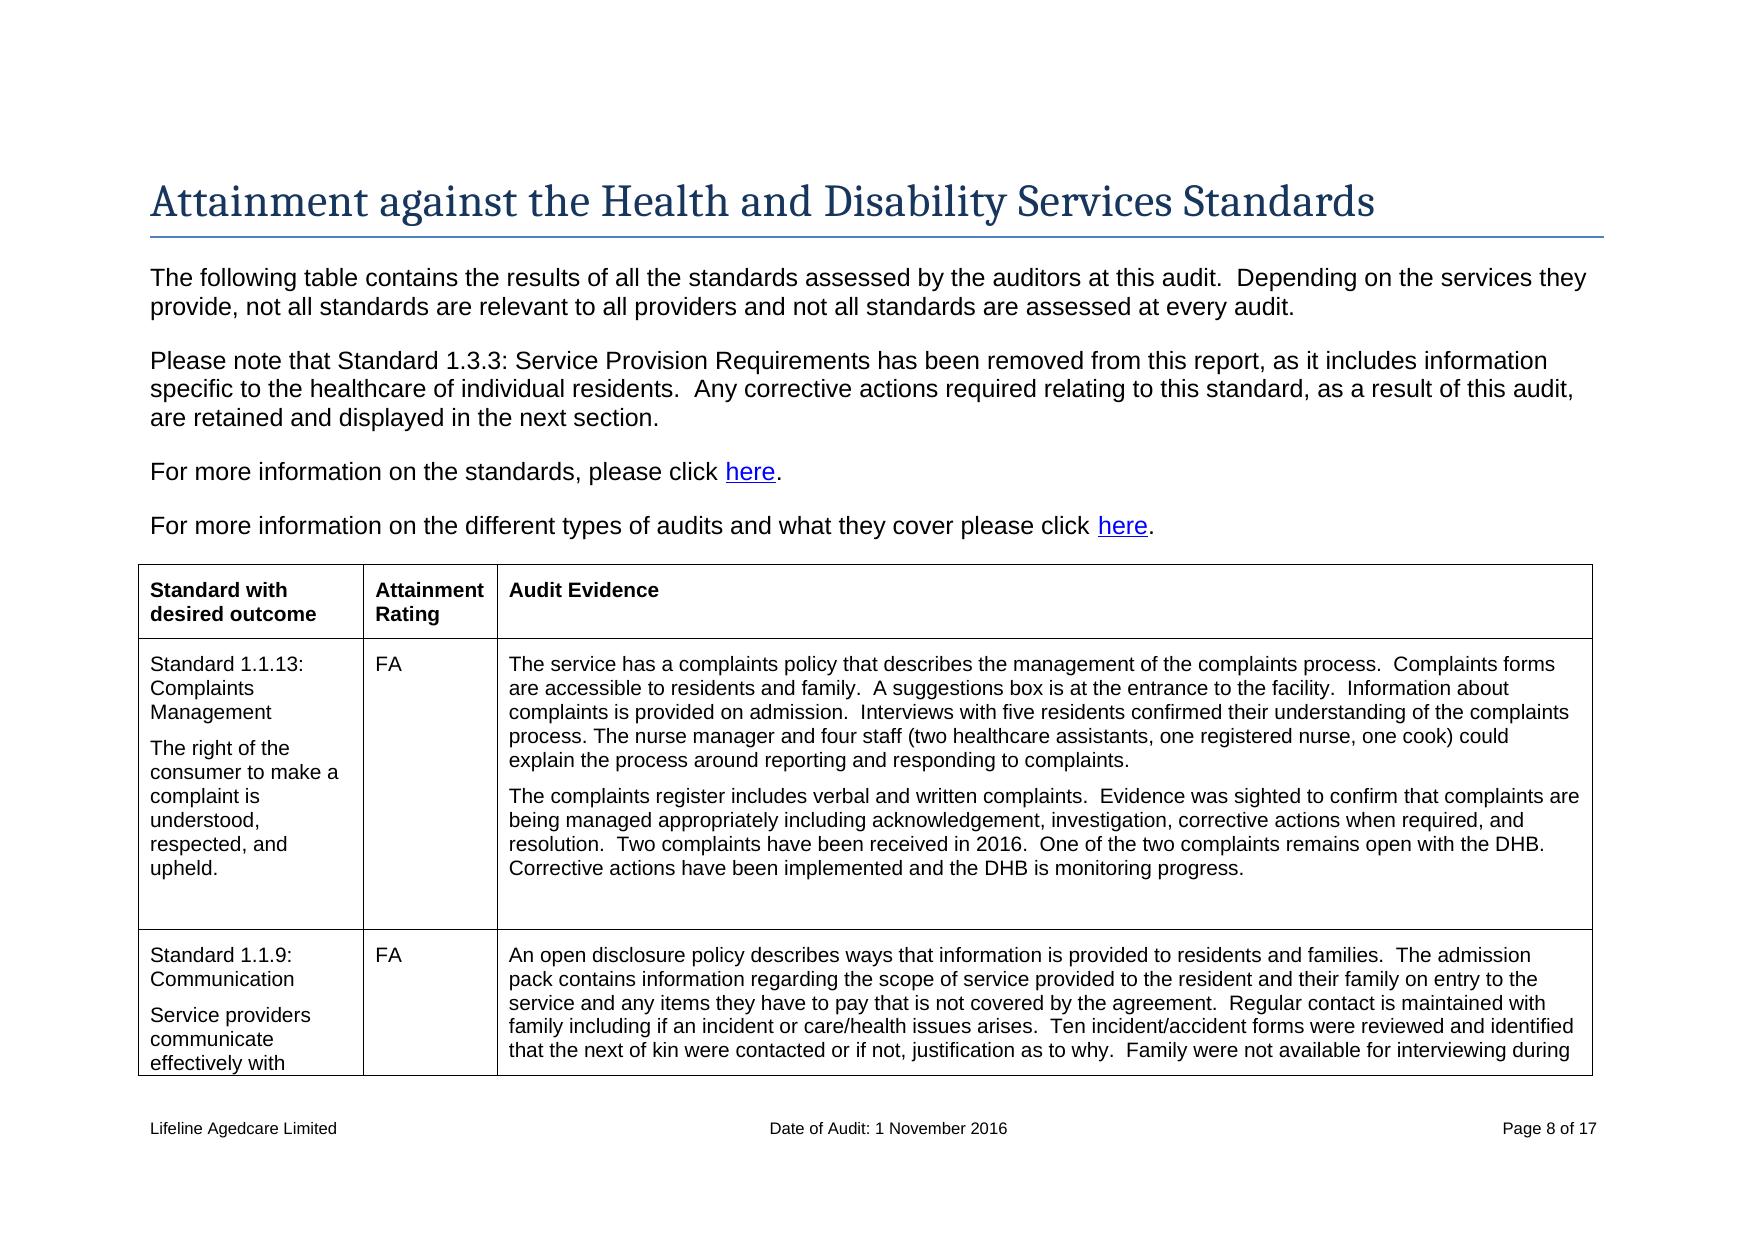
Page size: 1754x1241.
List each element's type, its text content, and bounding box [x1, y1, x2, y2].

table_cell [498, 930, 1592, 1075]
text The following table contains the results of all the standards assessed by the auditors at this audit. Depending on the services they provide, not all standards are relevant to all providers and not all standards are assessed at every audit. [150, 263, 1604, 321]
text Please note that Standard 1.3.3: Service Provision Requirements has been removed from this report, as it includes information specific to the healthcare of individual residents. Any corrective actions required relating to this standard, as a result of this audit, are retained and displayed in the next section. [150, 346, 1604, 432]
table_cell Standard 1.1.13: Complaints Management The right of the consumer to make a complaint is understood, respected, and upheld. [139, 639, 363, 929]
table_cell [139, 930, 363, 1075]
subtitle Attainment against the Health and Disability Services Standards [150, 175, 1604, 236]
table_header Standard with desired outcome [139, 565, 363, 638]
table_cell FA [364, 639, 497, 929]
text For more information on the standards, please click here. [150, 457, 1604, 486]
table_header Attainment Rating [364, 565, 497, 638]
table_header Audit Evidence [498, 565, 1592, 638]
text For more information on the different types of audits and what they cover please click here. [150, 511, 1604, 539]
table_cell The service has a complaints policy that describes the management of the complaints process. Complaints forms are accessible to residents and family. A suggestions box is at the entrance to the facility. Information about complaints is provided on admission. Interviews with five residents confirmed their understanding of the complaints process. The nurse manager and four staff (two healthcare assistants, one registered nurse, one cook) could explain the process around reporting and responding to complaints. The complaints register includes verbal and written complaints. Evidence was sighted to confirm that complaints are being managed appropriately including acknowledgement, investigation, corrective actions when required, and resolution. Two complaints have been received in 2016. One of the two complaints remains open with the DHB. Corrective actions have been implemented and the DHB is monitoring progress. [498, 639, 1592, 929]
table_cell FA [364, 930, 497, 1075]
